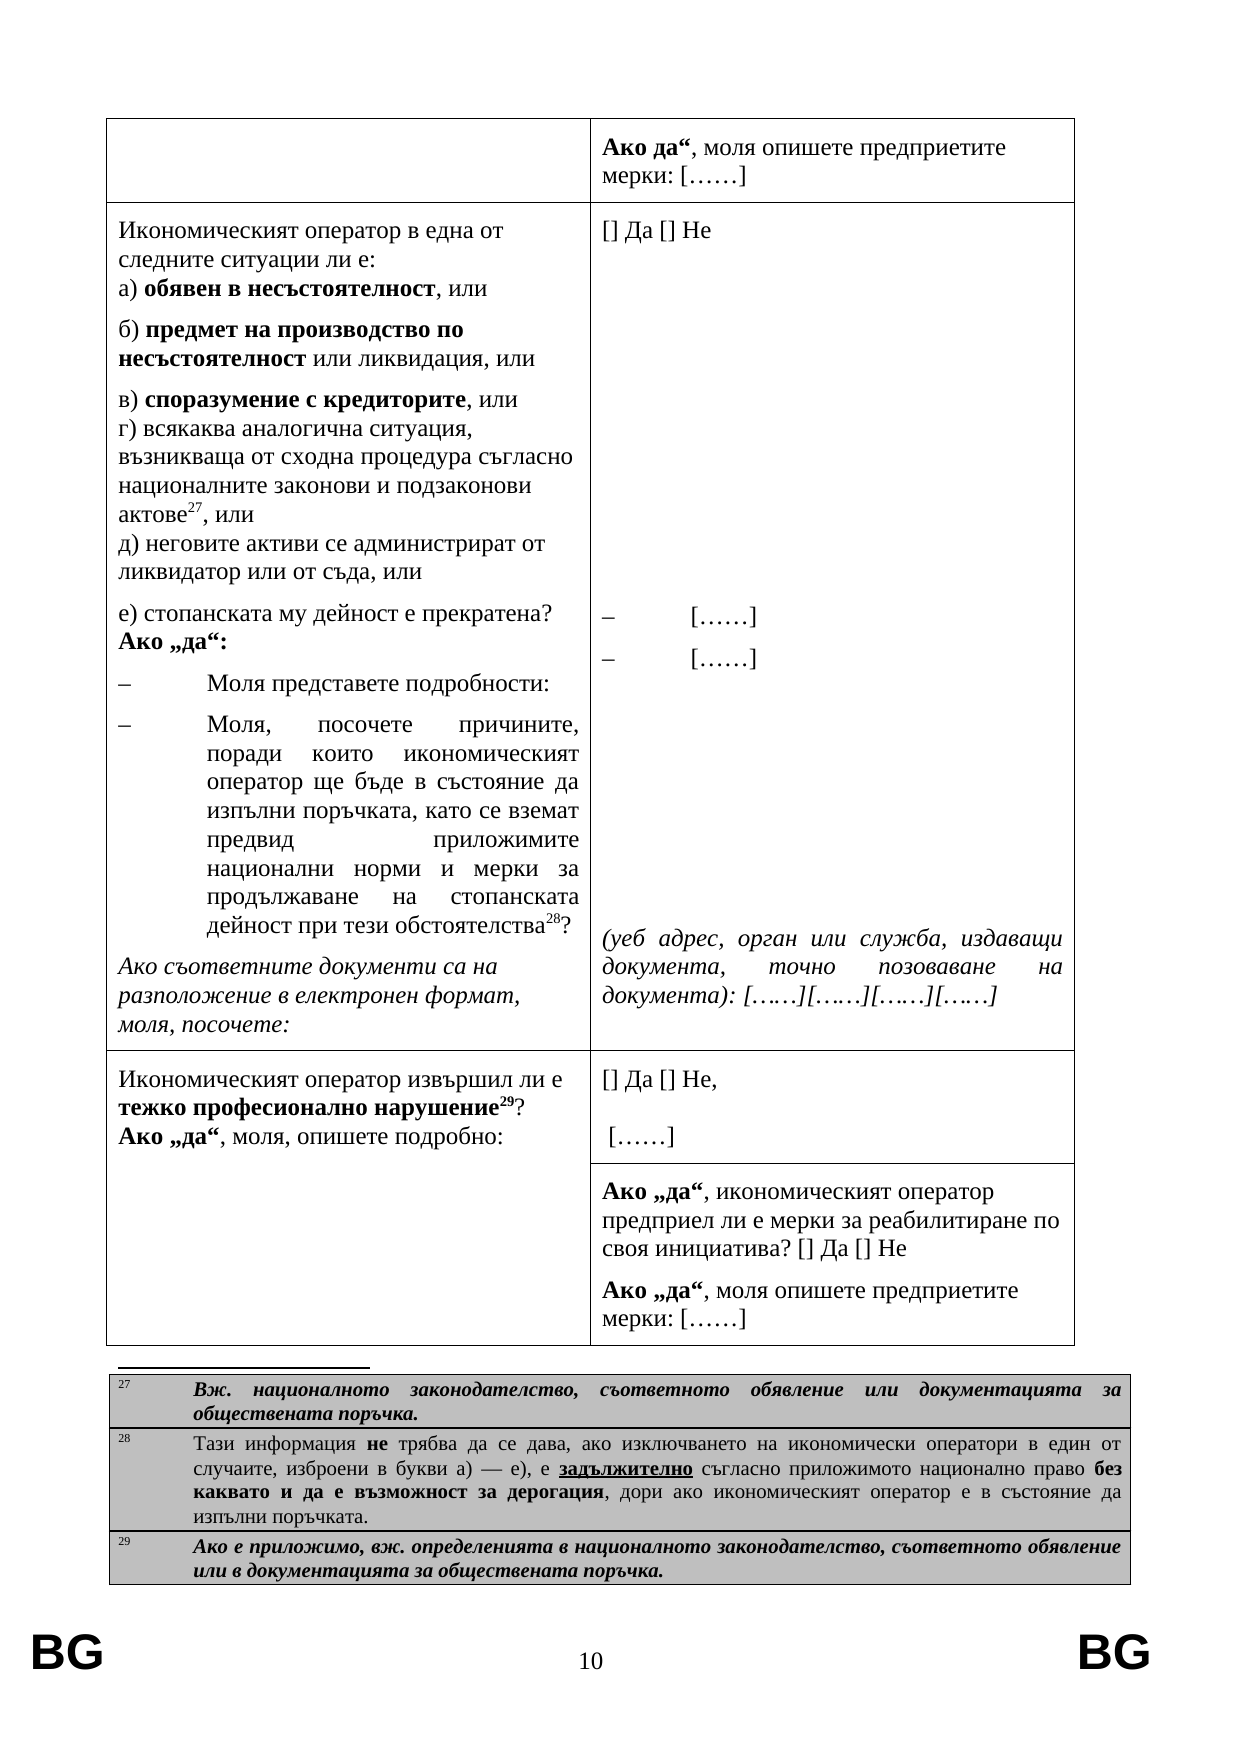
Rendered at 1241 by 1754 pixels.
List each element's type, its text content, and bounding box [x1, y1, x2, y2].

table_cell [] Да [] Не, [……] [591, 1051, 1074, 1162]
table_cell Икономическият оператор в една от следните ситуации ли е: а) обявен в несъстоятелност, или б) предмет на производство по несъстоятелност или ликвидация, или в) споразумение с кредиторите, или г) всякаква аналогична ситуация, възникваща от сходна процедура съгласно националните законови и подзаконови актове, или д) неговите активи се администрират от ликвидатор или от съда, или е) стопанската му дейност е прекратена? Ако „да“: Моля представете подробности: Моля, посочете причините, поради които икономическият оператор ще бъде в състояние да изпълни поръчката, като се вземат предвид приложимите национални норми и мерки за продължаване на стопанската дейност при тези обстоятелства? Ако съответните документи са на разположение в електронен формат, моля, посочете: [107, 203, 590, 1050]
table_cell [] Да [] Не [……] [……] (уеб адрес, орган или служба, издаващи документа, точно позоваване на документа): [……][……][……][……] [591, 203, 1074, 1050]
table_cell Икономическият оператор извършил ли е тежко професионално нарушение? Ако „да“, моля, опишете подробно: [107, 1051, 590, 1345]
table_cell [591, 1164, 1074, 1345]
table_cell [591, 119, 1074, 202]
